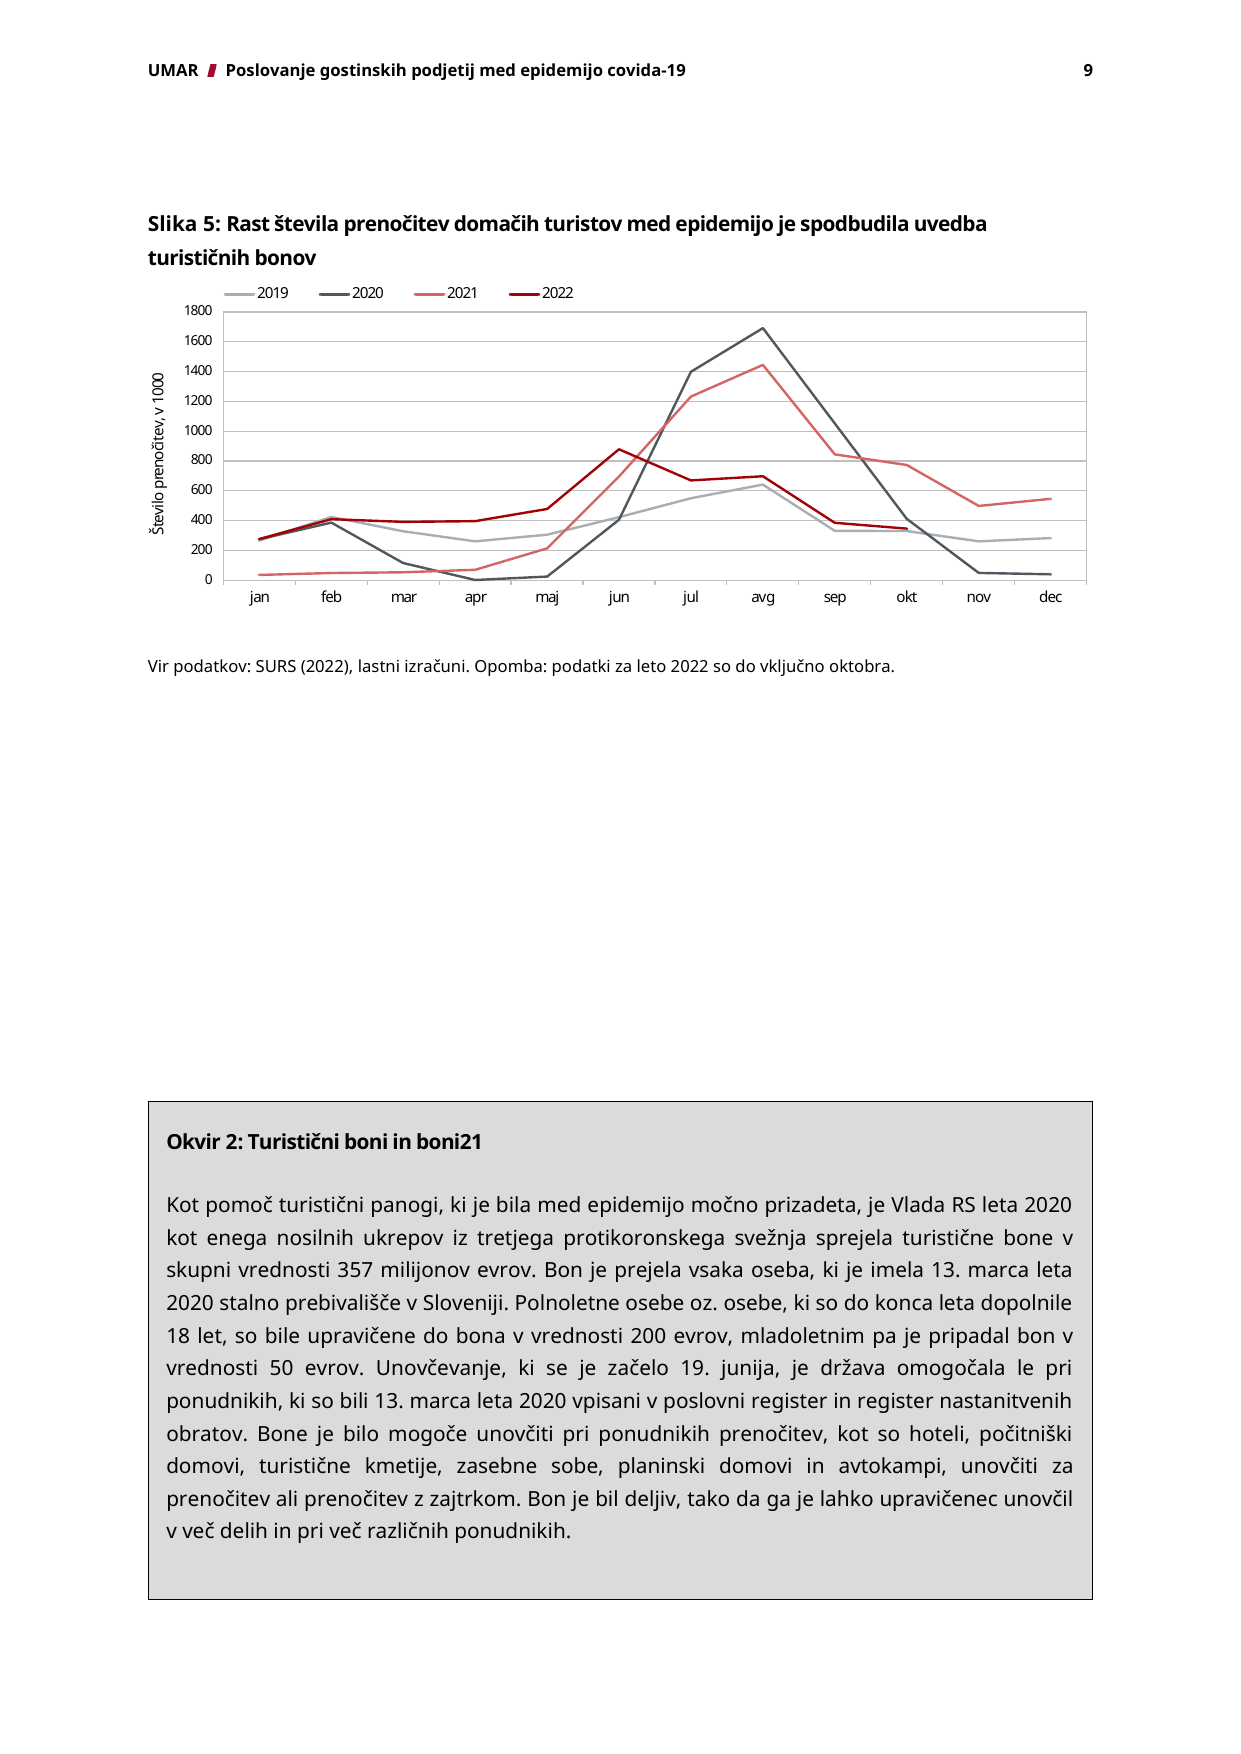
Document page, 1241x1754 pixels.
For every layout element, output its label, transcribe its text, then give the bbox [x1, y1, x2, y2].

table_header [149, 1102, 1092, 1599]
picture [207, 64, 217, 77]
text Vir podatkov: SURS (2022), lastni izračuni. Opomba: podatki za leto 2022 so do vključno oktobra. [148, 654, 1092, 677]
text Slika 5: Rast števila prenočitev domačih turistov med epidemijo je spodbudila uvedba turističnih bonov [148, 209, 1092, 272]
